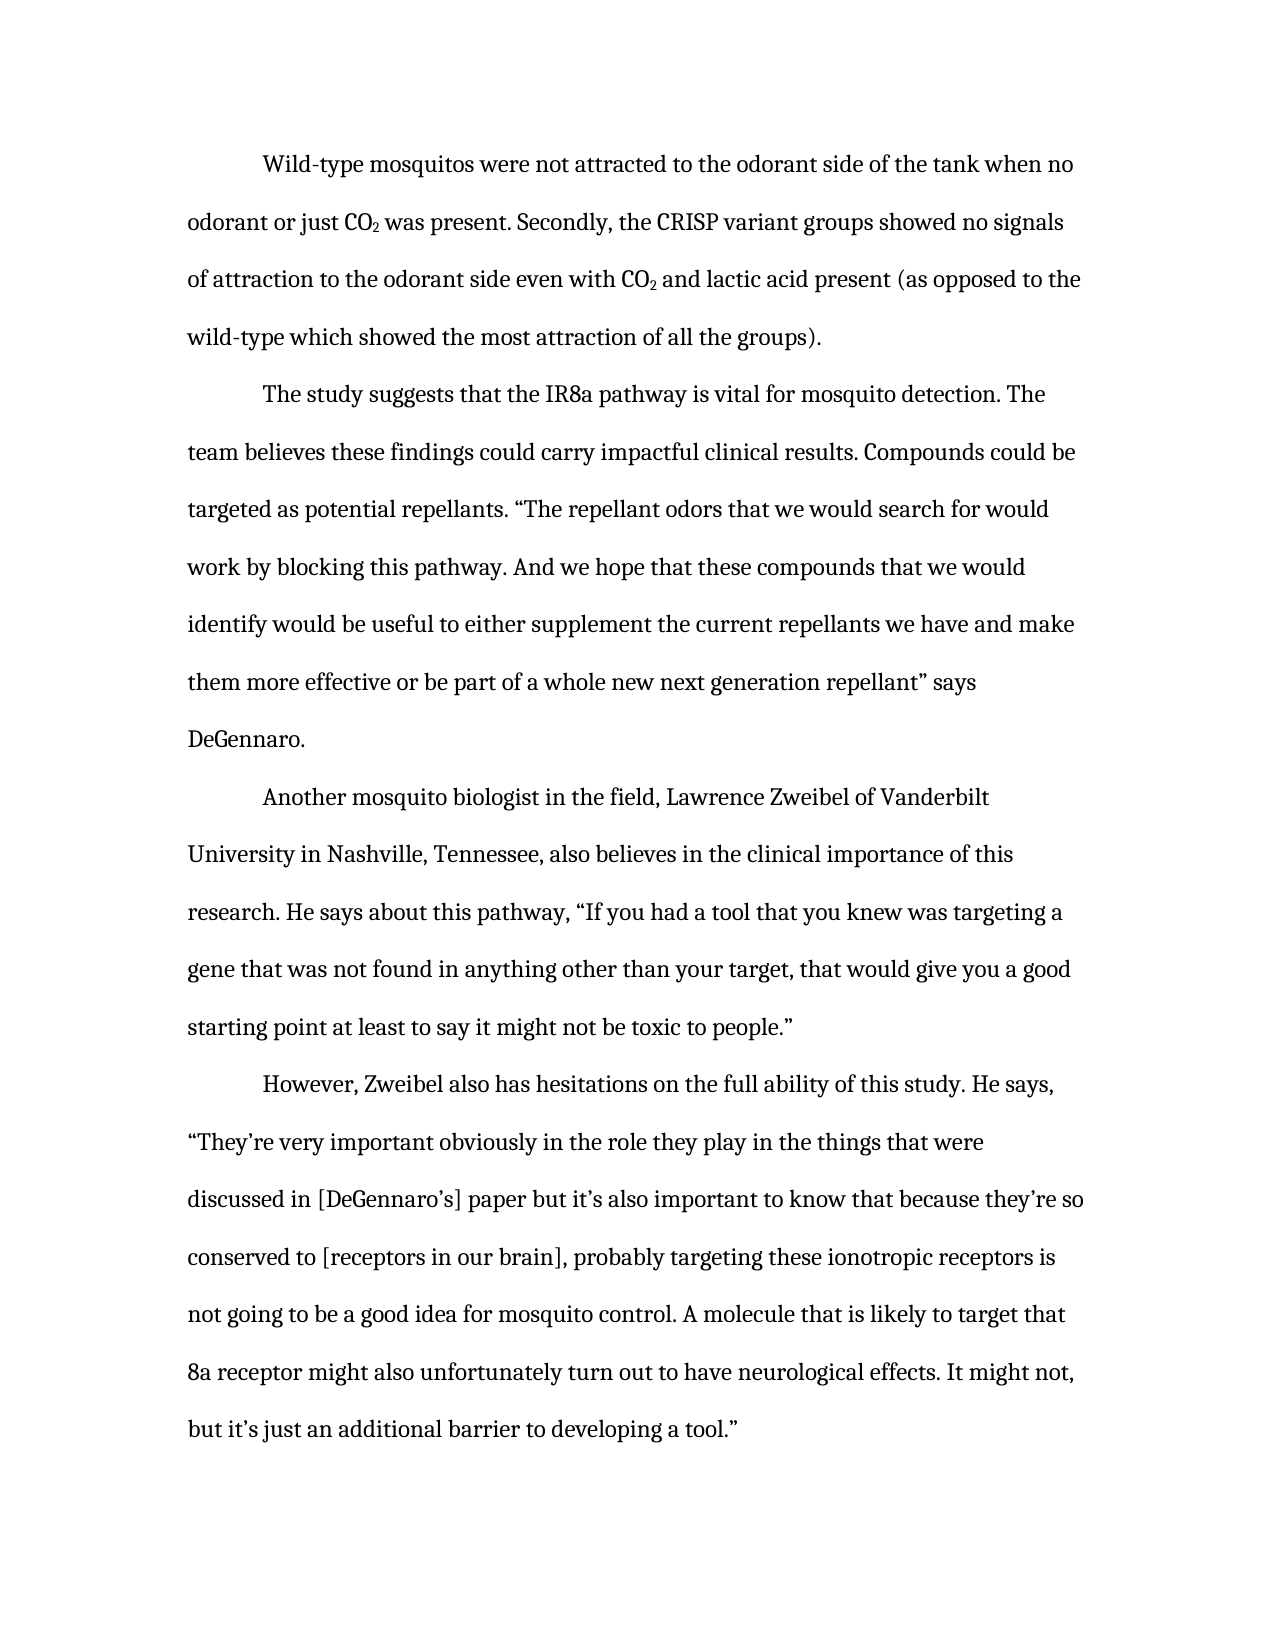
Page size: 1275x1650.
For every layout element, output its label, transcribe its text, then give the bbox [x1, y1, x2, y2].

text The study suggests that the IR8a pathway is vital for mosquito detection. The team believes these findings could carry impactful clinical results. Compounds could be targeted as potential repellants. “The repellant odors that we would search for would work by blocking this pathway. And we hope that these compounds that we would identify would be useful to either supplement the current repellants we have and make them more effective or be part of a whole new next generation repellant” says DeGennaro. [187, 380, 1087, 754]
text However, Zweibel also has hesitations on the full ability of this study. He says, “They’re very important obviously in the role they play in the things that were discussed in [DeGennaro’s] paper but it’s also important to know that because they’re so conserved to [receptors in our brain], probably targeting these ionotropic receptors is not going to be a good idea for mosquito control. A molecule that is likely to target that 8a receptor might also unfortunately turn out to have neurological effects. It might not, but it’s just an additional barrier to developing a tool.” [187, 1070, 1087, 1444]
text Another mosquito biologist in the field, Lawrence Zweibel of Vanderbilt University in Nashville, Tennessee, also believes in the clinical importance of this research. He says about this pathway, “If you had a tool that you knew was targeting a gene that was not found in anything other than your target, that would give you a good starting point at least to say it might not be toxic to people.” [187, 782, 1087, 1041]
text Wild-type mosquitos were not attracted to the odorant side of the tank when no odorant or just CO2 was present. Secondly, the CRISP variant groups showed no signals of attraction to the odorant side even with CO2 and lactic acid present (as opposed to the wild-type which showed the most attraction of all the groups). [187, 150, 1087, 351]
